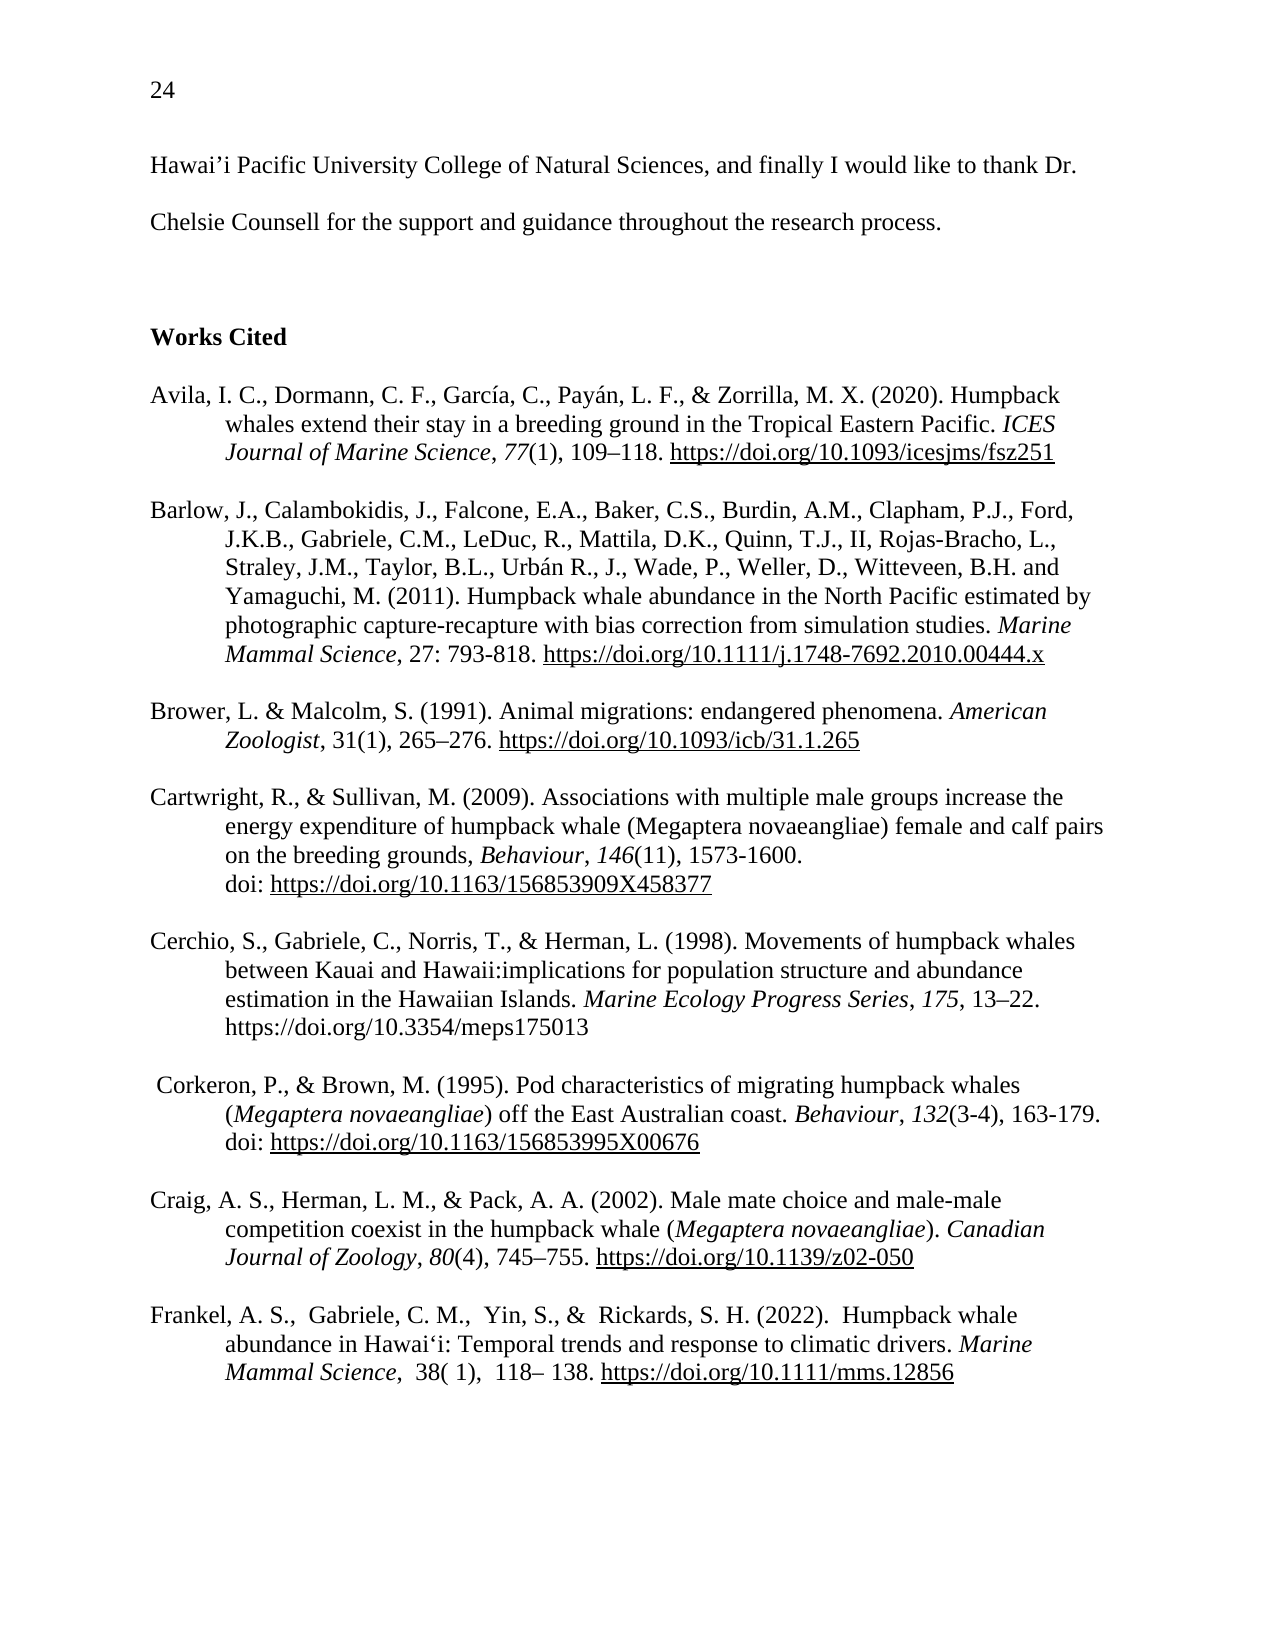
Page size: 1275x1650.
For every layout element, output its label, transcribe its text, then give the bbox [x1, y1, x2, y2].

text Cerchio, S., Gabriele, C., Norris, T., & Herman, L. (1998). Movements of humpback whales between Kauai and Hawaii:implications for population structure and abundance estimation in the Hawaiian Islands. Marine Ecology Progress Series, 175, 13–22. https://doi.org/10.3354/meps175013 [150, 926, 1125, 1041]
text Craig, A. S., Herman, L. M., & Pack, A. A. (2002). Male mate choice and male-male competition coexist in the humpback whale (Megaptera novaeangliae). Canadian Journal of Zoology, 80(4), 745–755. https://doi.org/10.1139/z02-050 [150, 1185, 1125, 1271]
text Brower, L. & Malcolm, S. (1991). Animal migrations: endangered phenomena. American Zoologist, 31(1), 265–276. https://doi.org/10.1093/icb/31.1.265 [150, 696, 1125, 754]
text Cartwright, R., & Sullivan, M. (2009). Associations with multiple male groups increase the energy expenditure of humpback whale (Megaptera novaeangliae) female and calf pairs on the breeding grounds, Behaviour, 146(11), 1573-1600. doi: https://doi.org/10.1163/156853909X458377 [150, 782, 1125, 897]
text Corkeron, P., & Brown, M. (1995). Pod characteristics of migrating humpback whales (Megaptera novaeangliae) off the East Australian coast. Behaviour, 132(3-4), 163-179. doi: https://doi.org/10.1163/156853995X00676 [150, 1070, 1125, 1156]
text Works Cited [150, 322, 1125, 351]
text Avila, I. C., Dormann, C. F., García, C., Payán, L. F., & Zorrilla, M. X. (2020). Humpback whales extend their stay in a breeding ground in the Tropical Eastern Pacific. ICES Journal of Marine Science, 77(1), 109–118. https://doi.org/10.1093/icesjms/fsz251 [150, 380, 1125, 466]
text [150, 150, 1125, 236]
text Frankel, A. S., Gabriele, C. M., Yin, S., & Rickards, S. H. (2022). Humpback whale abundance in Hawai‘i: Temporal trends and response to climatic drivers. Marine Mammal Science, 38( 1), 118– 138. https://doi.org/10.1111/mms.12856 [150, 1300, 1125, 1386]
text Barlow, J., Calambokidis, J., Falcone, E.A., Baker, C.S., Burdin, A.M., Clapham, P.J., Ford, J.K.B., Gabriele, C.M., LeDuc, R., Mattila, D.K., Quinn, T.J., II, Rojas-Bracho, L., Straley, J.M., Taylor, B.L., Urbán R., J., Wade, P., Weller, D., Witteveen, B.H. and Yamaguchi, M. (2011). Humpback whale abundance in the North Pacific estimated by photographic capture-recapture with bias correction from simulation studies. Marine Mammal Science, 27: 793-818. https://doi.org/10.1111/j.1748-7692.2010.00444.x [150, 495, 1125, 667]
